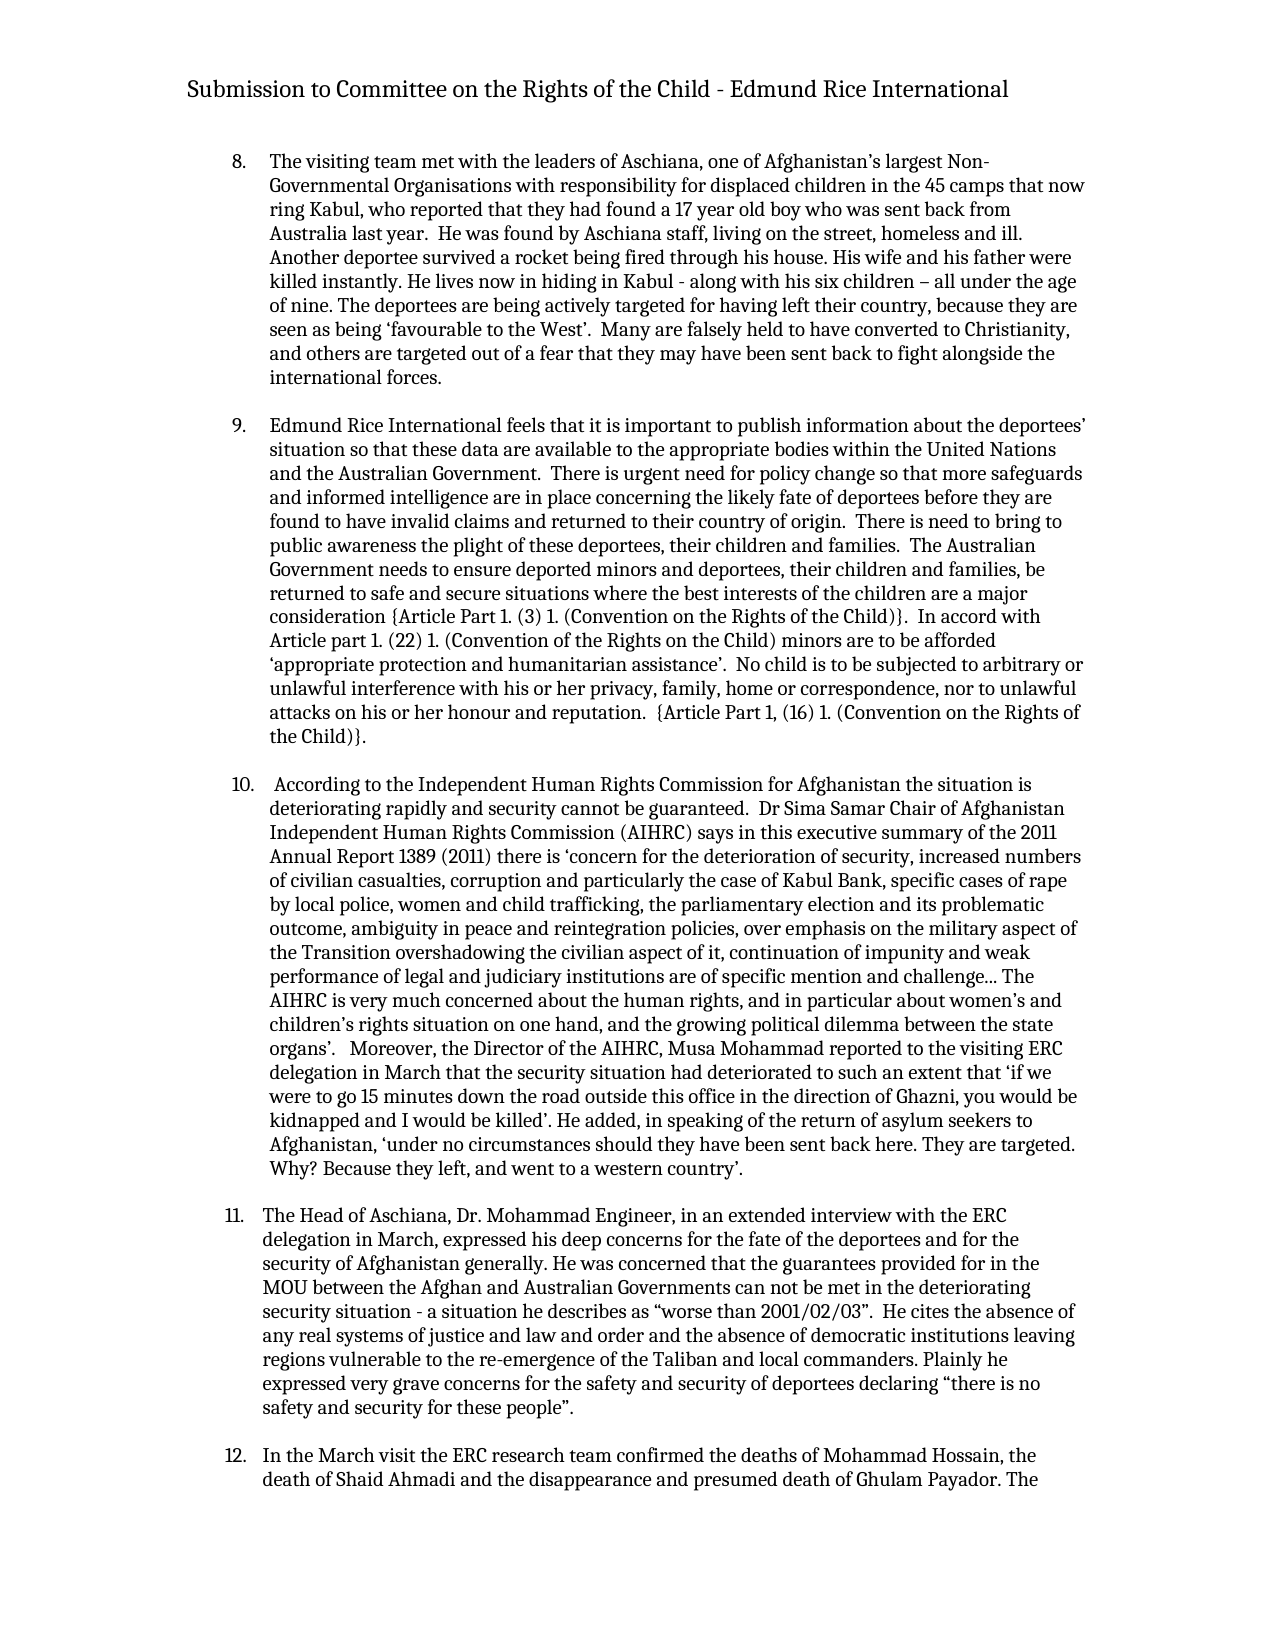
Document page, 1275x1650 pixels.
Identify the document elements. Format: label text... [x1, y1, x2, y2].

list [225, 1444, 1087, 1492]
list According to the Independent Human Rights Commission for Afghanistan the situation is deteriorating rapidly and security cannot be guaranteed. Dr Sima Samar Chair of Afghanistan Independent Human Rights Commission (AIHRC) says in this executive summary of the 2011 Annual Report 1389 (2011) there is ‘concern for the deterioration of security, increased numbers of civilian casualties, corruption and particularly the case of Kabul Bank, specific cases of rape by local police, women and child trafficking, the parliamentary election and its problematic outcome, ambiguity in peace and reintegration policies, over emphasis on the military aspect of the Transition overshadowing the civilian aspect of it, continuation of impunity and weak performance of legal and judiciary institutions are of specific mention and challenge... The AIHRC is very much concerned about the human rights, and in particular about women’s and children’s rights situation on one hand, and the growing political dilemma between the state organs’. Moreover, the Director of the AIHRC, Musa Mohammad reported to the visiting ERC delegation in March that the security situation had deteriorated to such an extent that ‘if we were to go 15 minutes down the road outside this office in the direction of Ghazni, you would be kidnapped and I would be killed’. He added, in speaking of the return of asylum seekers to Afghanistan, ‘under no circumstances should they have been sent back here. They are targeted. Why? Because they left, and went to a western country’. [232, 773, 1087, 1180]
list Edmund Rice International feels that it is important to publish information about the deportees’ situation so that these data are available to the appropriate bodies within the United Nations and the Australian Government. There is urgent need for policy change so that more safeguards and informed intelligence are in place concerning the likely fate of deportees before they are found to have invalid claims and returned to their country of origin. There is need to bring to public awareness the plight of these deportees, their children and families. The Australian Government needs to ensure deported minors and deportees, their children and families, be returned to safe and secure situations where the best interests of the children are a major consideration {Article Part 1. (3) 1. (Convention on the Rights of the Child)}. In accord with Article part 1. (22) 1. (Convention of the Rights on the Child) minors are to be afforded ‘appropriate protection and humanitarian assistance’. No child is to be subjected to arbitrary or unlawful interference with his or her privacy, family, home or correspondence, nor to unlawful attacks on his or her honour and reputation. {Article Part 1, (16) 1. (Convention on the Rights of the Child)}. [232, 413, 1087, 749]
text 11. The Head of Aschiana, Dr. Mohammad Engineer, in an extended interview with the ERC delegation in March, expressed his deep concerns for the fate of the deportees and for the security of Afghanistan generally. He was concerned that the guarantees provided for in the MOU between the Afghan and Australian Governments can not be met in the deteriorating security situation - a situation he describes as “worse than 2001/02/03”. He cites the absence of any real systems of justice and law and order and the absence of democratic institutions leaving regions vulnerable to the re-emergence of the Taliban and local commanders. Plainly he expressed very grave concerns for the safety and security of deportees declaring “there is no safety and security for these people”. [225, 1204, 1087, 1420]
list The visiting team met with the leaders of Aschiana, one of Afghanistan’s largest Non-Governmental Organisations with responsibility for displaced children in the 45 camps that now ring Kabul, who reported that they had found a 17 year old boy who was sent back from Australia last year. He was found by Aschiana staff, living on the street, homeless and ill. Another deportee survived a rocket being fired through his house. His wife and his father were killed instantly. He lives now in hiding in Kabul - along with his six children – all under the age of nine. The deportees are being actively targeted for having left their country, because they are seen as being ‘favourable to the West’. Many are falsely held to have converted to Christianity, and others are targeted out of a fear that they may have been sent back to fight alongside the international forces. [232, 150, 1087, 389]
